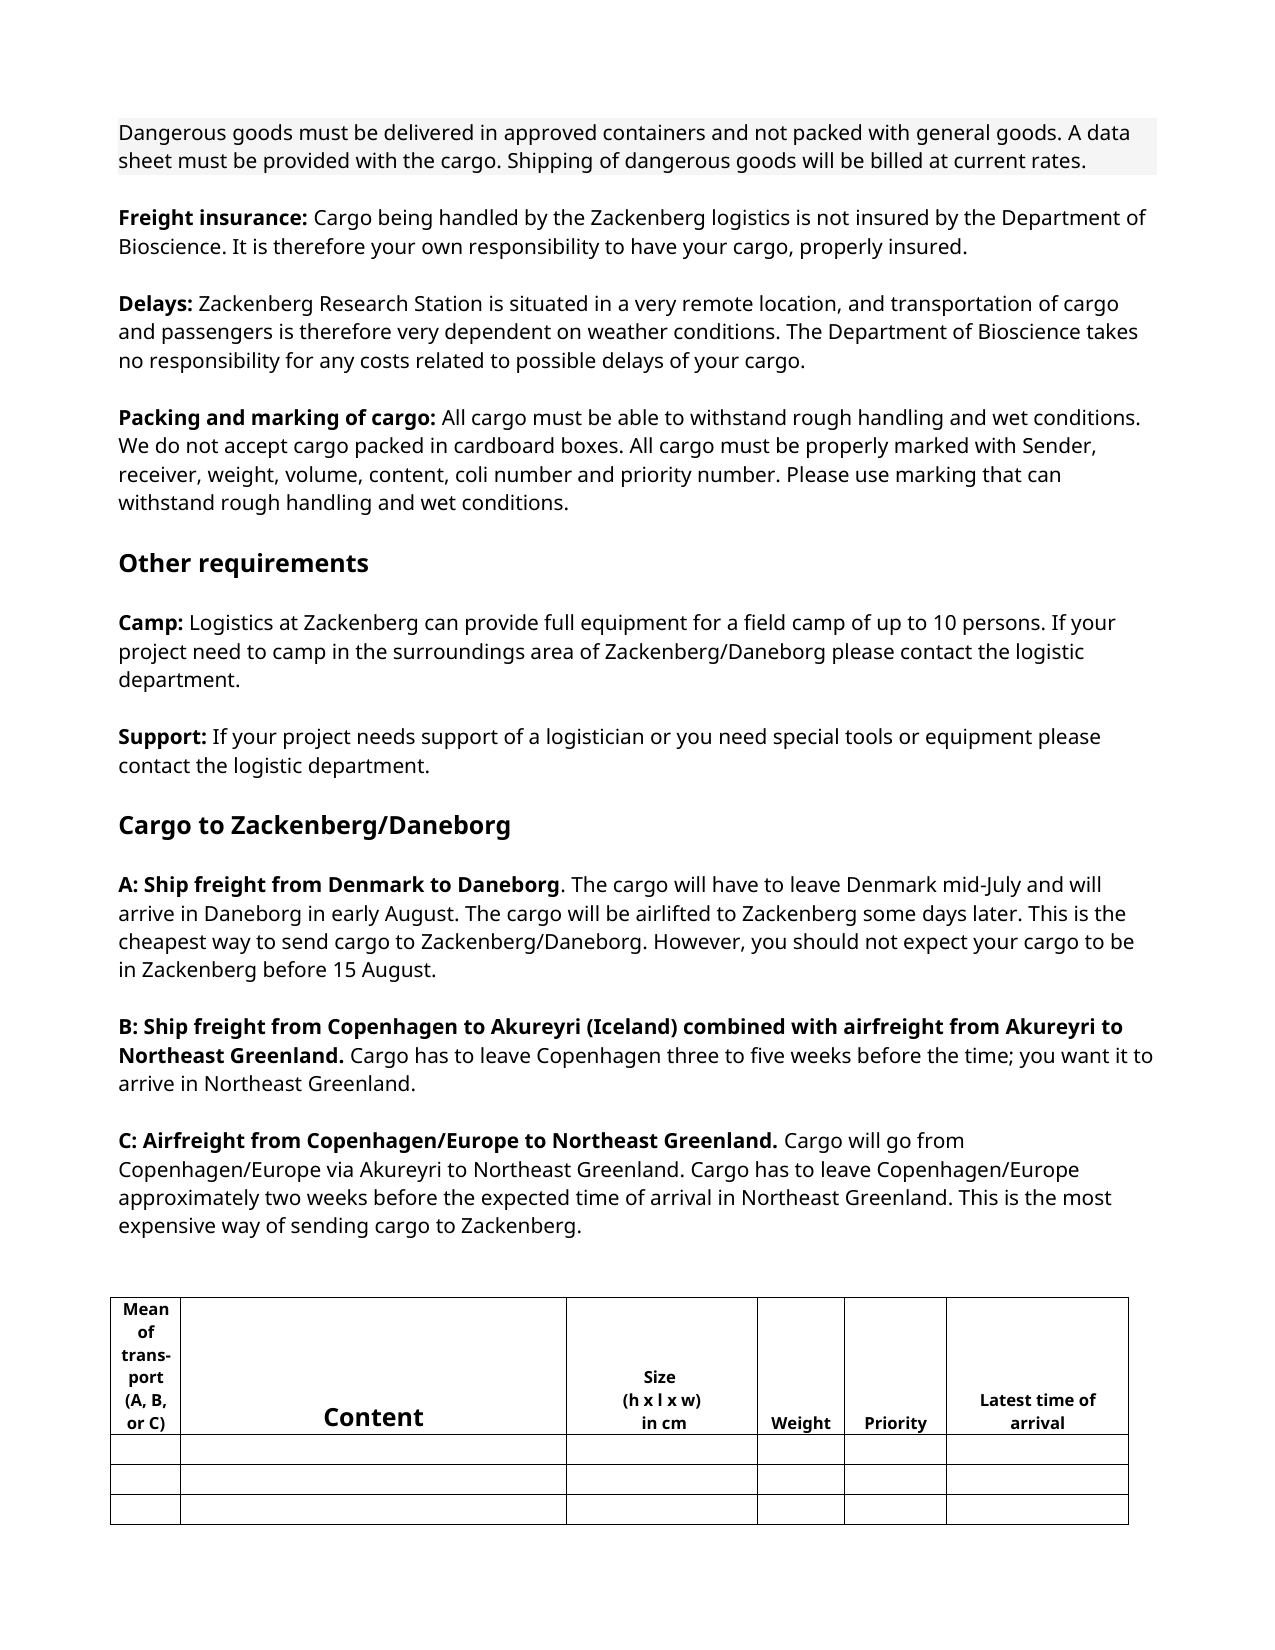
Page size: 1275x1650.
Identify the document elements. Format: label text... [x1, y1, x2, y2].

table_cell [567, 1435, 757, 1464]
table_cell [181, 1435, 566, 1464]
text C: Airfreight from Copenhagen/Europe to Northeast Greenland. Cargo will go from Copenhagen/Europe via Akureyri to Northeast Greenland. Cargo has to leave Copenhagen/Europe approximately two weeks before the expected time of arrival in Northeast Greenland. This is the most expensive way of sending cargo to Zackenberg. [582, 1126, 1157, 1240]
table_cell [845, 1435, 946, 1464]
text Delays: Zackenberg Research Station is situated in a very remote location, and transportation of cargo and passengers is therefore very dependent on weather conditions. The Department of Bioscience takes no responsibility for any costs related to possible delays of your cargo. [118, 289, 1157, 403]
text Packing and marking of cargo: All cargo must be able to withstand rough handling and wet conditions. We do not accept cargo packed in cardboard boxes. All cargo must be properly marked with Sender, receiver, weight, volume, content, coli number and priority number. Please use marking that can withstand rough handling and wet conditions. [118, 403, 1157, 546]
table_cell [111, 1495, 180, 1523]
table_cell [758, 1495, 844, 1523]
table_cell [845, 1495, 946, 1523]
table_cell [947, 1435, 1128, 1464]
table_header Size (h x l x w) in cm [567, 1298, 757, 1434]
table_header Weight [758, 1298, 844, 1434]
table_cell [845, 1465, 946, 1494]
table_cell [111, 1465, 180, 1494]
text Freight insurance: Cargo being handled by the Zackenberg logistics is not insured by the Department of Bioscience. It is therefore your own responsibility to have your cargo, properly insured. [118, 203, 1157, 289]
table_cell [947, 1495, 1128, 1523]
table_cell [758, 1465, 844, 1494]
table_header Latest time of arrival [947, 1298, 1128, 1434]
table_cell [111, 1435, 180, 1464]
text Camp: Logistics at Zackenberg can provide full equipment for a field camp of up to 10 persons. If your project need to camp in the surroundings area of Zackenberg/Daneborg please contact the logistic department. [118, 608, 1157, 722]
table_cell [181, 1465, 566, 1494]
table_header Content [181, 1298, 566, 1434]
table_cell [567, 1465, 757, 1494]
text Other requirements [118, 546, 1157, 608]
table_cell [181, 1495, 566, 1523]
text Support: If your project needs support of a logistician or you need special tools or equipment please contact the logistic department. Cargo to Zackenberg/Daneborg A: Ship freight from Denmark to Daneborg. The cargo will have to leave Denmark mid-July and will arrive in Daneborg in early August. The cargo will be airlifted to Zackenberg some days later. This is the cheapest way to send cargo to Zackenberg/Daneborg. However, you should not expect your cargo to be in Zackenberg before 15 August. B: Ship freight from Copenhagen to Akureyri (Iceland) combined with airfreight from Akureyri to Northeast Greenland. Cargo has to leave Copenhagen three to five weeks before the time; you want it to arrive in Northeast Greenland. [118, 722, 1157, 1098]
table_header Priority [845, 1298, 946, 1434]
table_cell [567, 1495, 757, 1523]
table_cell [947, 1465, 1128, 1494]
table_cell [758, 1435, 844, 1464]
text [118, 118, 1157, 175]
table_header Mean of trans-port (A, B, or C) [111, 1298, 180, 1434]
